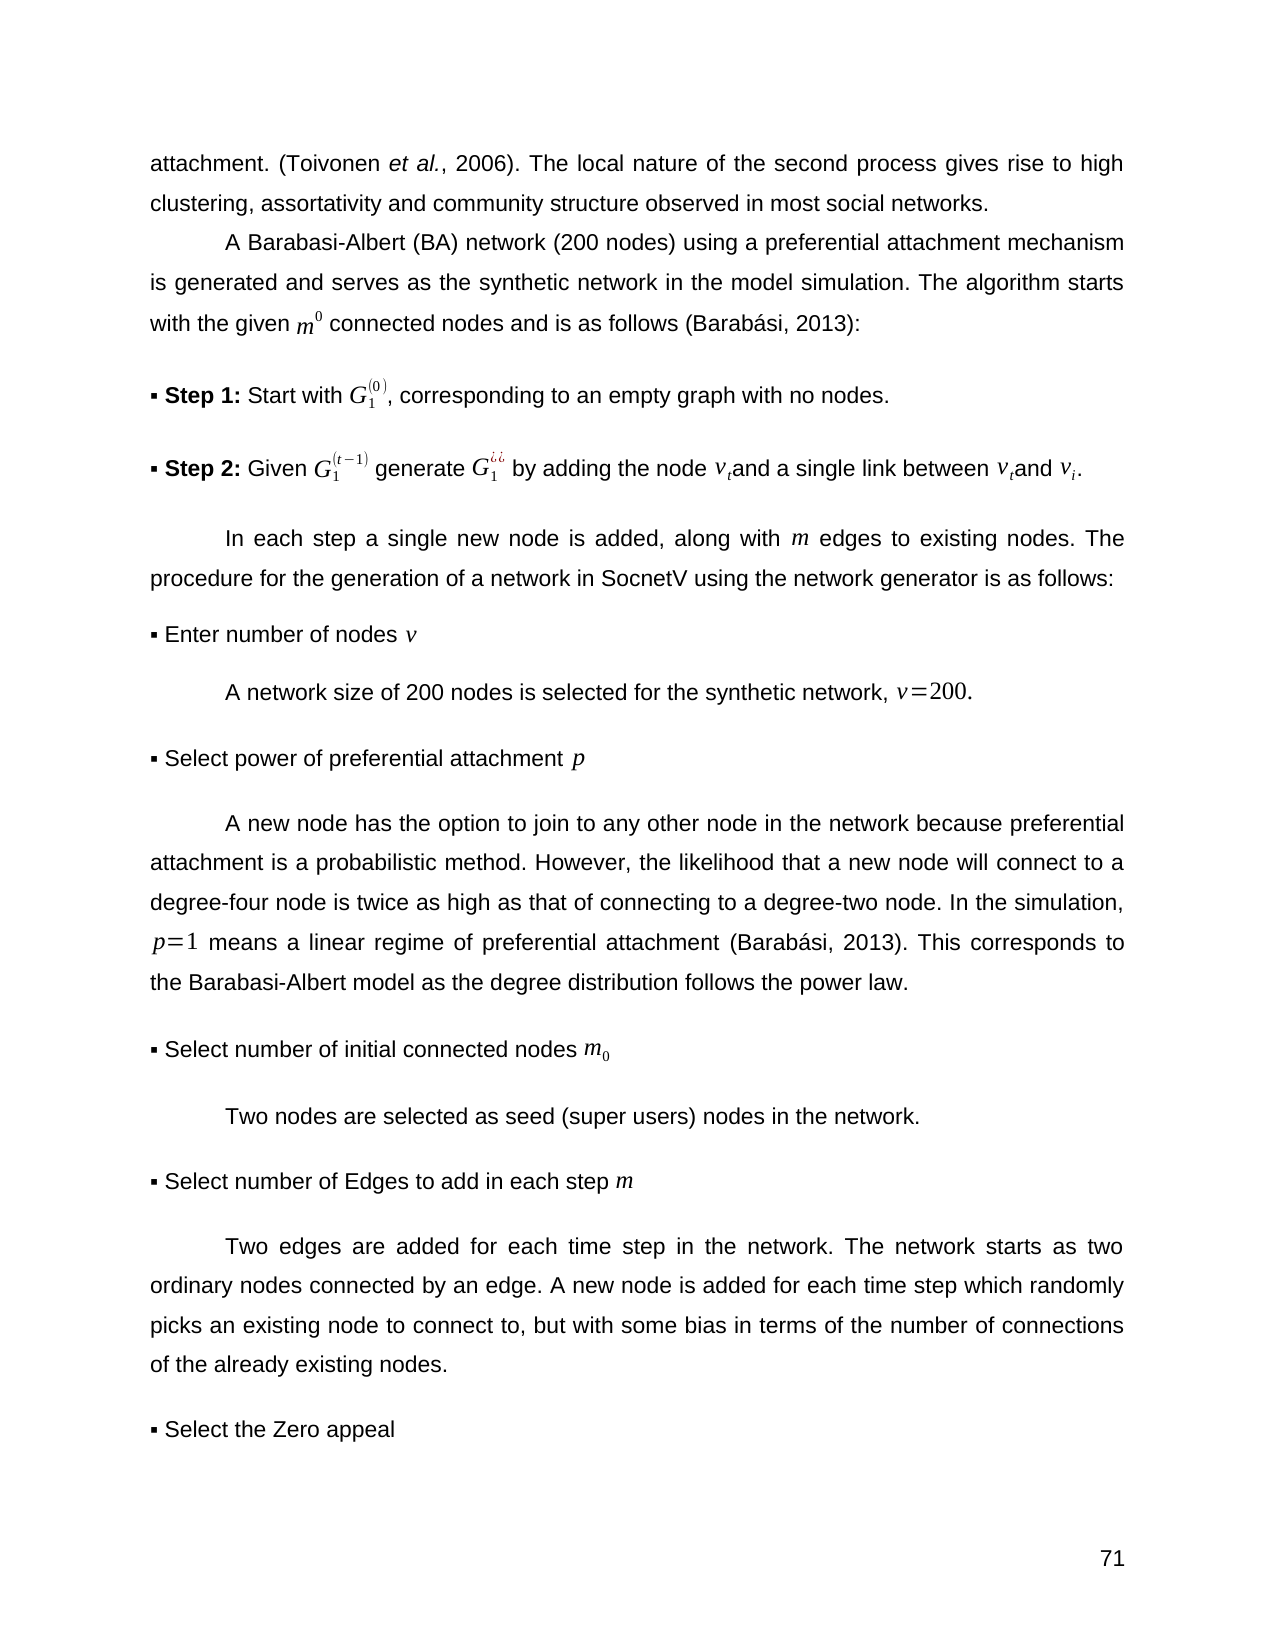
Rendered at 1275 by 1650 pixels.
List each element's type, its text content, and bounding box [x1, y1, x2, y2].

text ▪ Select number of initial connected nodes [150, 1033, 1125, 1064]
text ▪ Select the Zero appeal [150, 1416, 1125, 1442]
text A new node has the option to join to any other node in the network because preferential attachment is a probabilistic method. However, the likelihood that a new node will connect to a degree-four node is twice as high as that of connecting to a degree-two node. In the simulation, means a linear regime of preferential attachment (Barabási, 2013). This corresponds to the Barabasi-Albert model as the degree distribution follows the power law. [150, 809, 1125, 995]
text Two nodes are selected as seed (super users) nodes in the network. [150, 1103, 1125, 1129]
text A Barabasi-Albert (BA) network (200 nodes) using a preferential attachment mechanism is generated and serves as the synthetic network in the model simulation. The algorithm starts with the given connected nodes and is as follows (Barabási, 2013): [150, 229, 1125, 339]
text ▪ Select number of Edges to add in each step [150, 1167, 1125, 1195]
text ▪ Step 2: Given generate by adding the node and a single link between and . [150, 451, 1125, 486]
text ▪ Enter number of nodes [150, 621, 1125, 648]
text Two edges are added for each time step in the network. The network starts as two ordinary nodes connected by an edge. A new node is added for each time step which randomly picks an existing node to connect to, but with some bias in terms of the number of connections of the already existing nodes. [150, 1233, 1125, 1378]
text A network size of 200 nodes is selected for the synthetic network, [150, 678, 1125, 706]
text In each step a single new node is added, along with edges to existing nodes. The procedure for the generation of a network in SocnetV using the network generator is as follows: [150, 524, 1125, 591]
text ▪ Step 1: Start with , corresponding to an empty graph with no nodes. [150, 377, 1125, 412]
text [150, 150, 1125, 216]
text ▪ Select power of preferential attachment [150, 744, 1125, 771]
